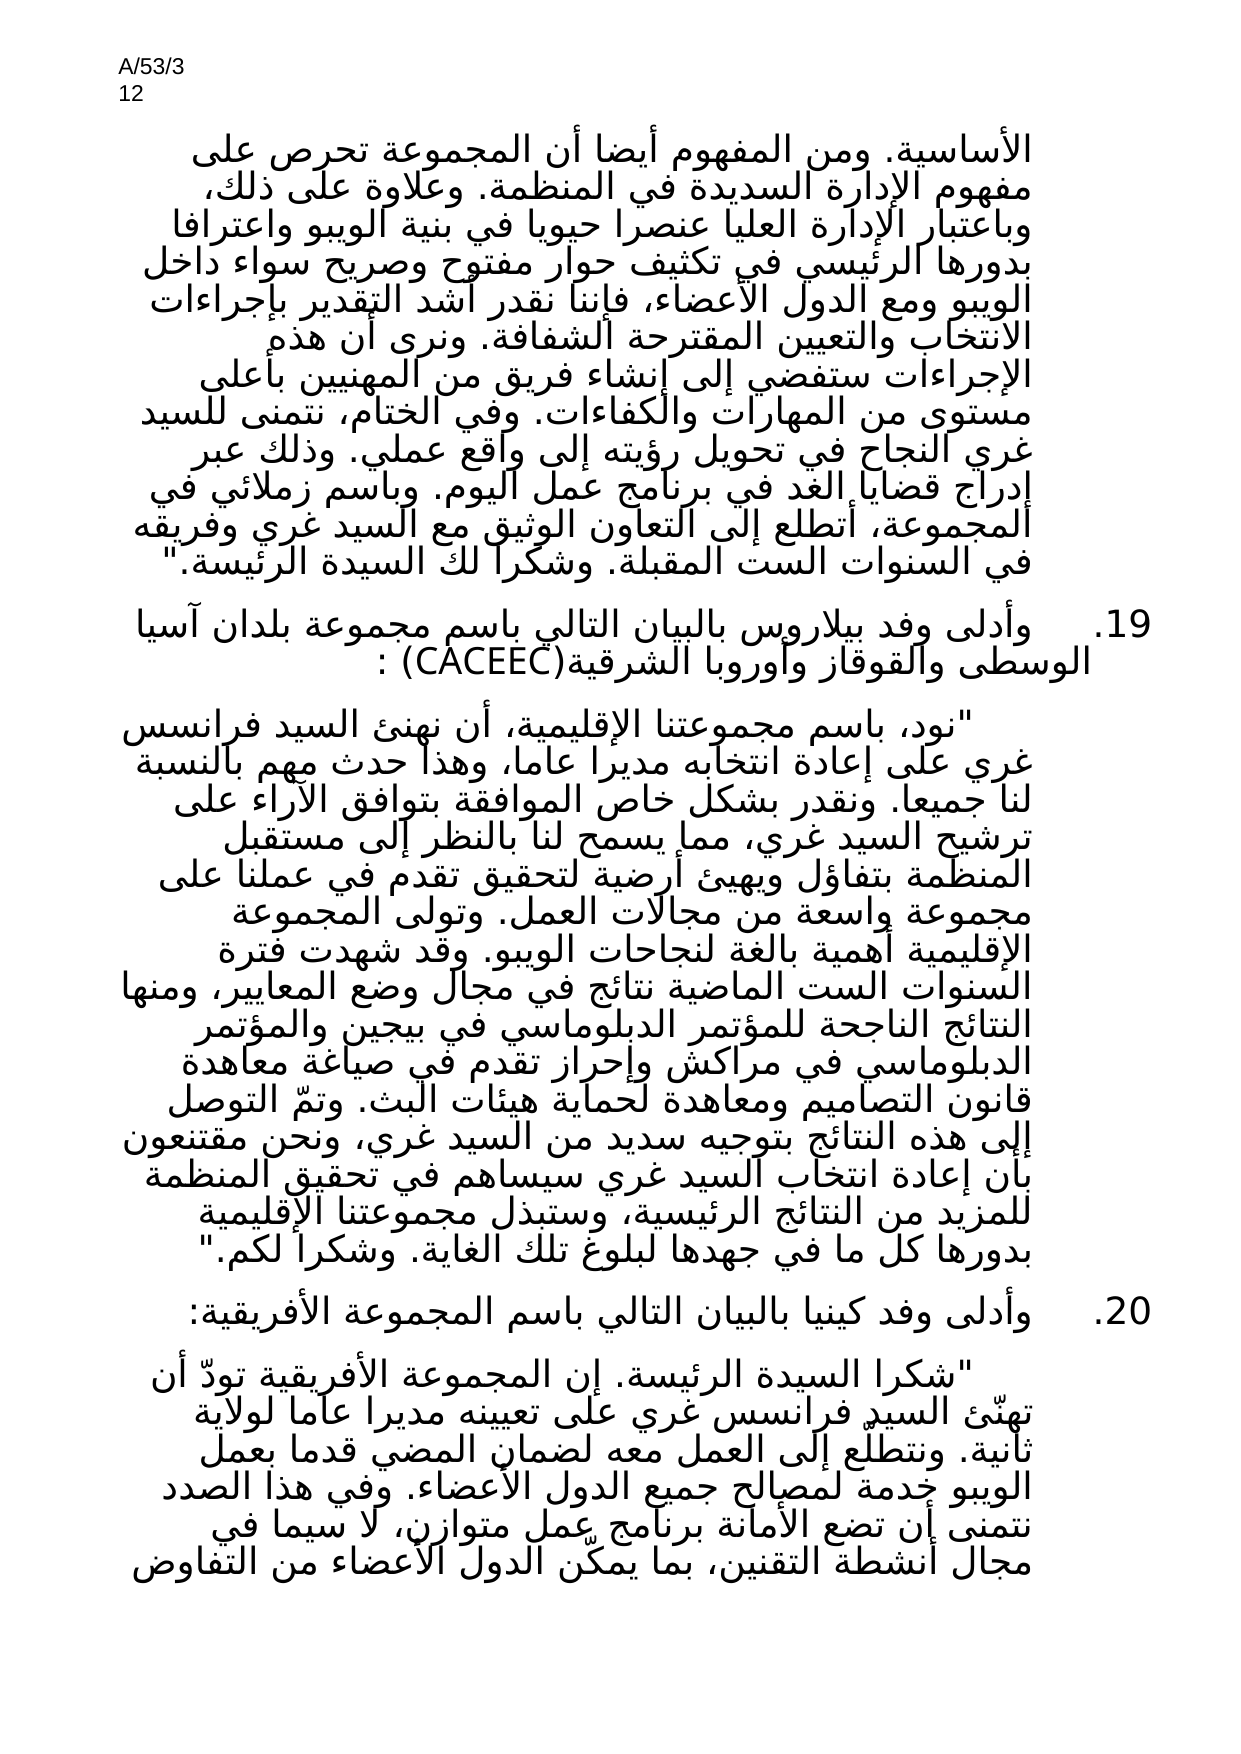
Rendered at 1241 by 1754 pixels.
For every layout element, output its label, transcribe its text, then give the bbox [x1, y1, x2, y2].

text وأدلى وفد كينيا بالبيان التالي باسم المجموعة الأفريقية: [118, 1295, 477, 1332]
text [118, 132, 1033, 582]
text وأدلى وفد كينيا بالبيان التالي باسم المجموعة الأفريقية: [394, 1295, 1092, 1332]
text "نود، باسم مجموعتنا الإقليمية، أن نهنئ السيد فرانسس غري على إعادة انتخابه مديرا عاما، وهذا حدث مهم بالنسبة لنا جميعا. ونقدر بشكل خاص الموافقة بتوافق الآراء على ترشيح السيد غري، مما يسمح لنا بالنظر إلى مستقبل المنظمة بتفاؤل ويهيئ أرضية لتحقيق تقدم في عملنا على مجموعة واسعة من مجالات العمل. وتولى المجموعة الإقليمية أهمية بالغة لنجاحات الويبو. وقد شهدت فترة السنوات الست الماضية نتائج في مجال وضع المعايير، ومنها النتائج الناجحة للمؤتمر الدبلوماسي في بيجين والمؤتمر الدبلوماسي في مراكش وإحراز تقدم في صياغة معاهدة قانون التصاميم ومعاهدة لحماية هيئات البث. وتمّ التوصل إلى هذه النتائج بتوجيه سديد من السيد غري، ونحن مقتنعون بأن إعادة انتخاب السيد غري سيساهم في تحقيق المنظمة للمزيد من النتائج الرئيسية، وستبذل مجموعتنا الإقليمية بدورها كل ما في جهدها لبلوغ تلك الغاية. وشكرا لكم." [118, 707, 1033, 1270]
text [118, 1357, 1033, 1582]
text وأدلى وفد بيلاروس بالبيان التالي باسم مجموعة بلدان آسيا الوسطى والقوقاز وأوروبا الشرقية(CACEEC) : [118, 607, 1092, 682]
